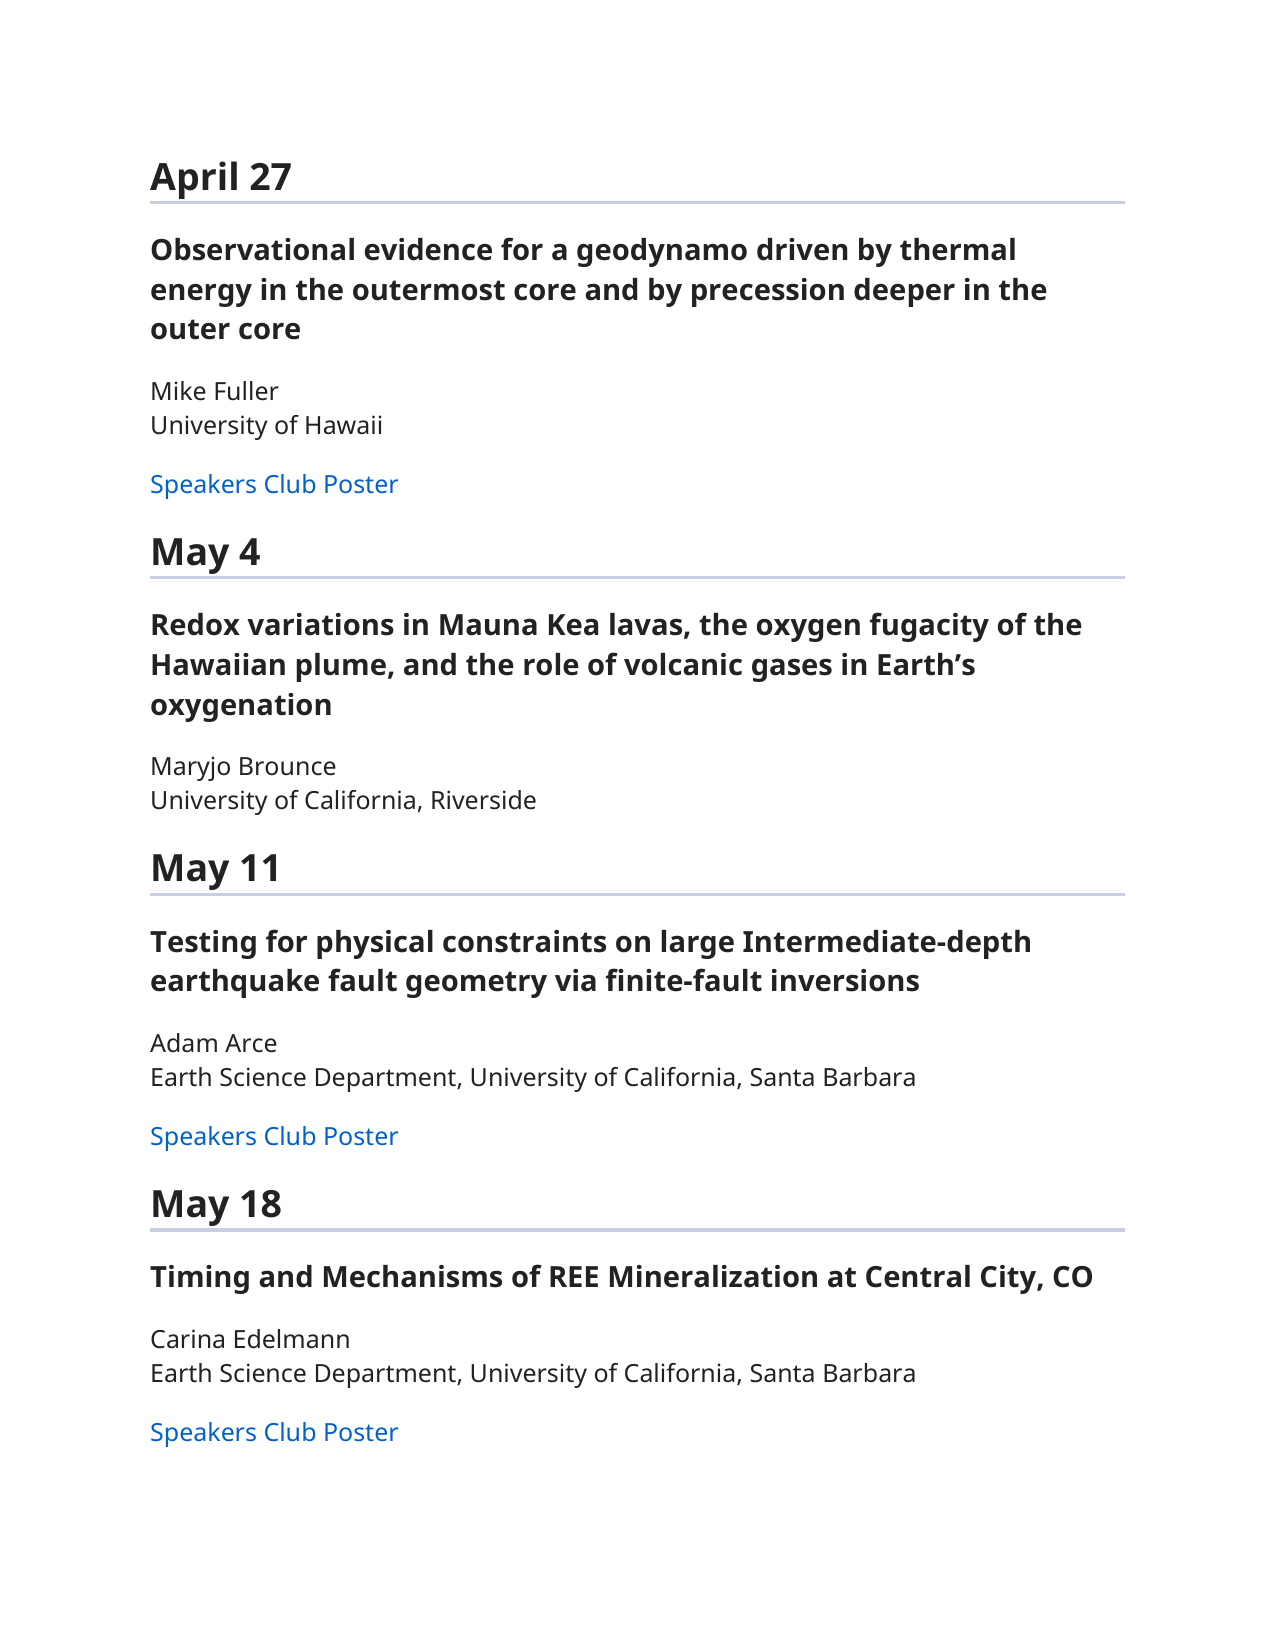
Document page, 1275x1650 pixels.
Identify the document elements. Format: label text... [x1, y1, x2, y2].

text Mike Fuller University of Hawaii [150, 373, 1125, 441]
text May 4 [150, 525, 1125, 576]
text Maryjo Brounce University of California, Riverside [150, 749, 1125, 817]
text Speakers Club Poster [150, 1118, 1125, 1152]
text Timing and Mechanisms of REE Mineralization at Central City, CO [150, 1257, 1125, 1296]
text April 27 [150, 150, 1125, 201]
text Testing for physical constraints on large Intermediate-depth earthquake fault geometry via finite-fault inversions [150, 921, 1125, 1000]
text Carina Edelmann Earth Science Department, University of California, Santa Barbara [150, 1321, 1125, 1389]
text May 18 [150, 1177, 1125, 1228]
text May 11 [150, 842, 1125, 893]
text Redox variations in Mauna Kea lavas, the oxygen fugacity of the Hawaiian plume, and the role of volcanic gases in Earth’s oxygenation [150, 604, 1125, 724]
text Observational evidence for a geodynamo driven by thermal energy in the outermost core and by precession deeper in the outer core [150, 229, 1125, 348]
text Speakers Club Poster [150, 466, 1125, 500]
text Speakers Club Poster [150, 1414, 1125, 1448]
text Adam Arce Earth Science Department, University of California, Santa Barbara [150, 1025, 1125, 1093]
